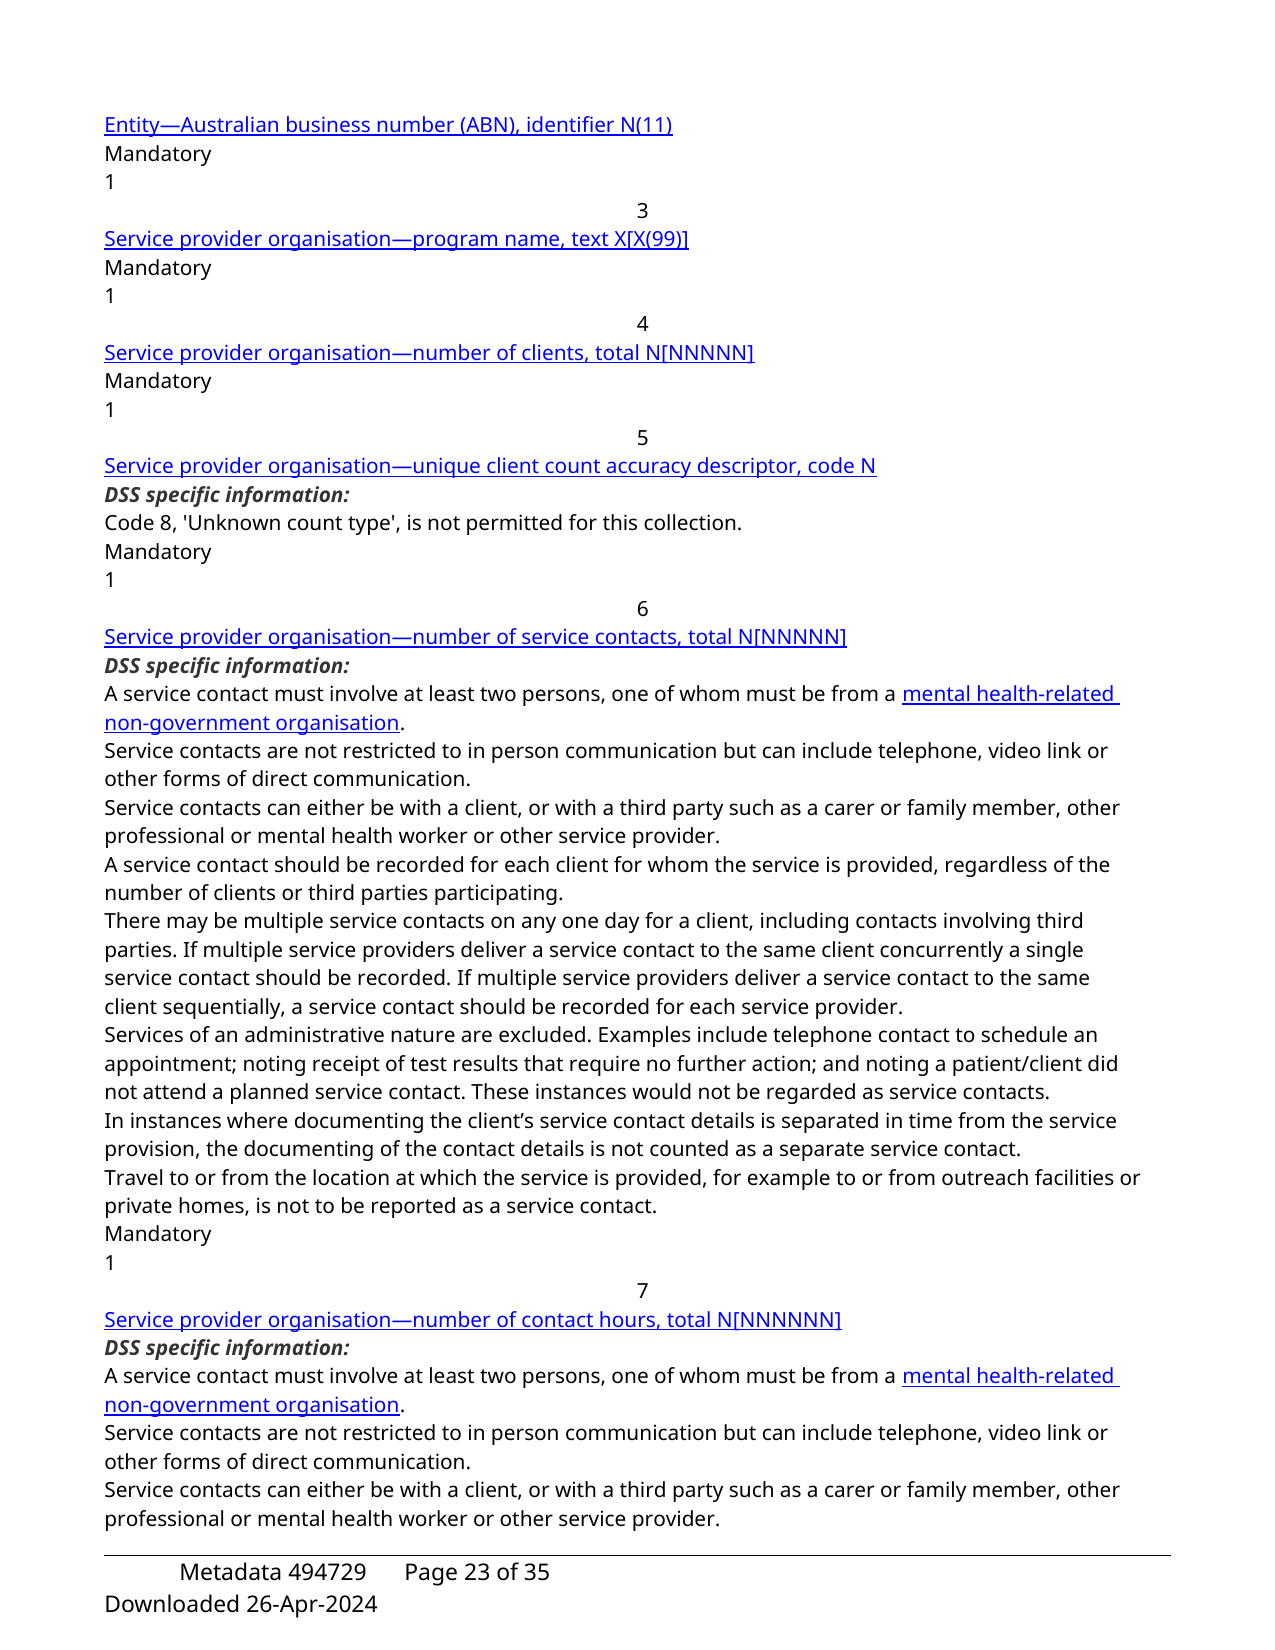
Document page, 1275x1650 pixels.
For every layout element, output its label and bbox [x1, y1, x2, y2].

table_cell [93, 110, 1159, 1532]
